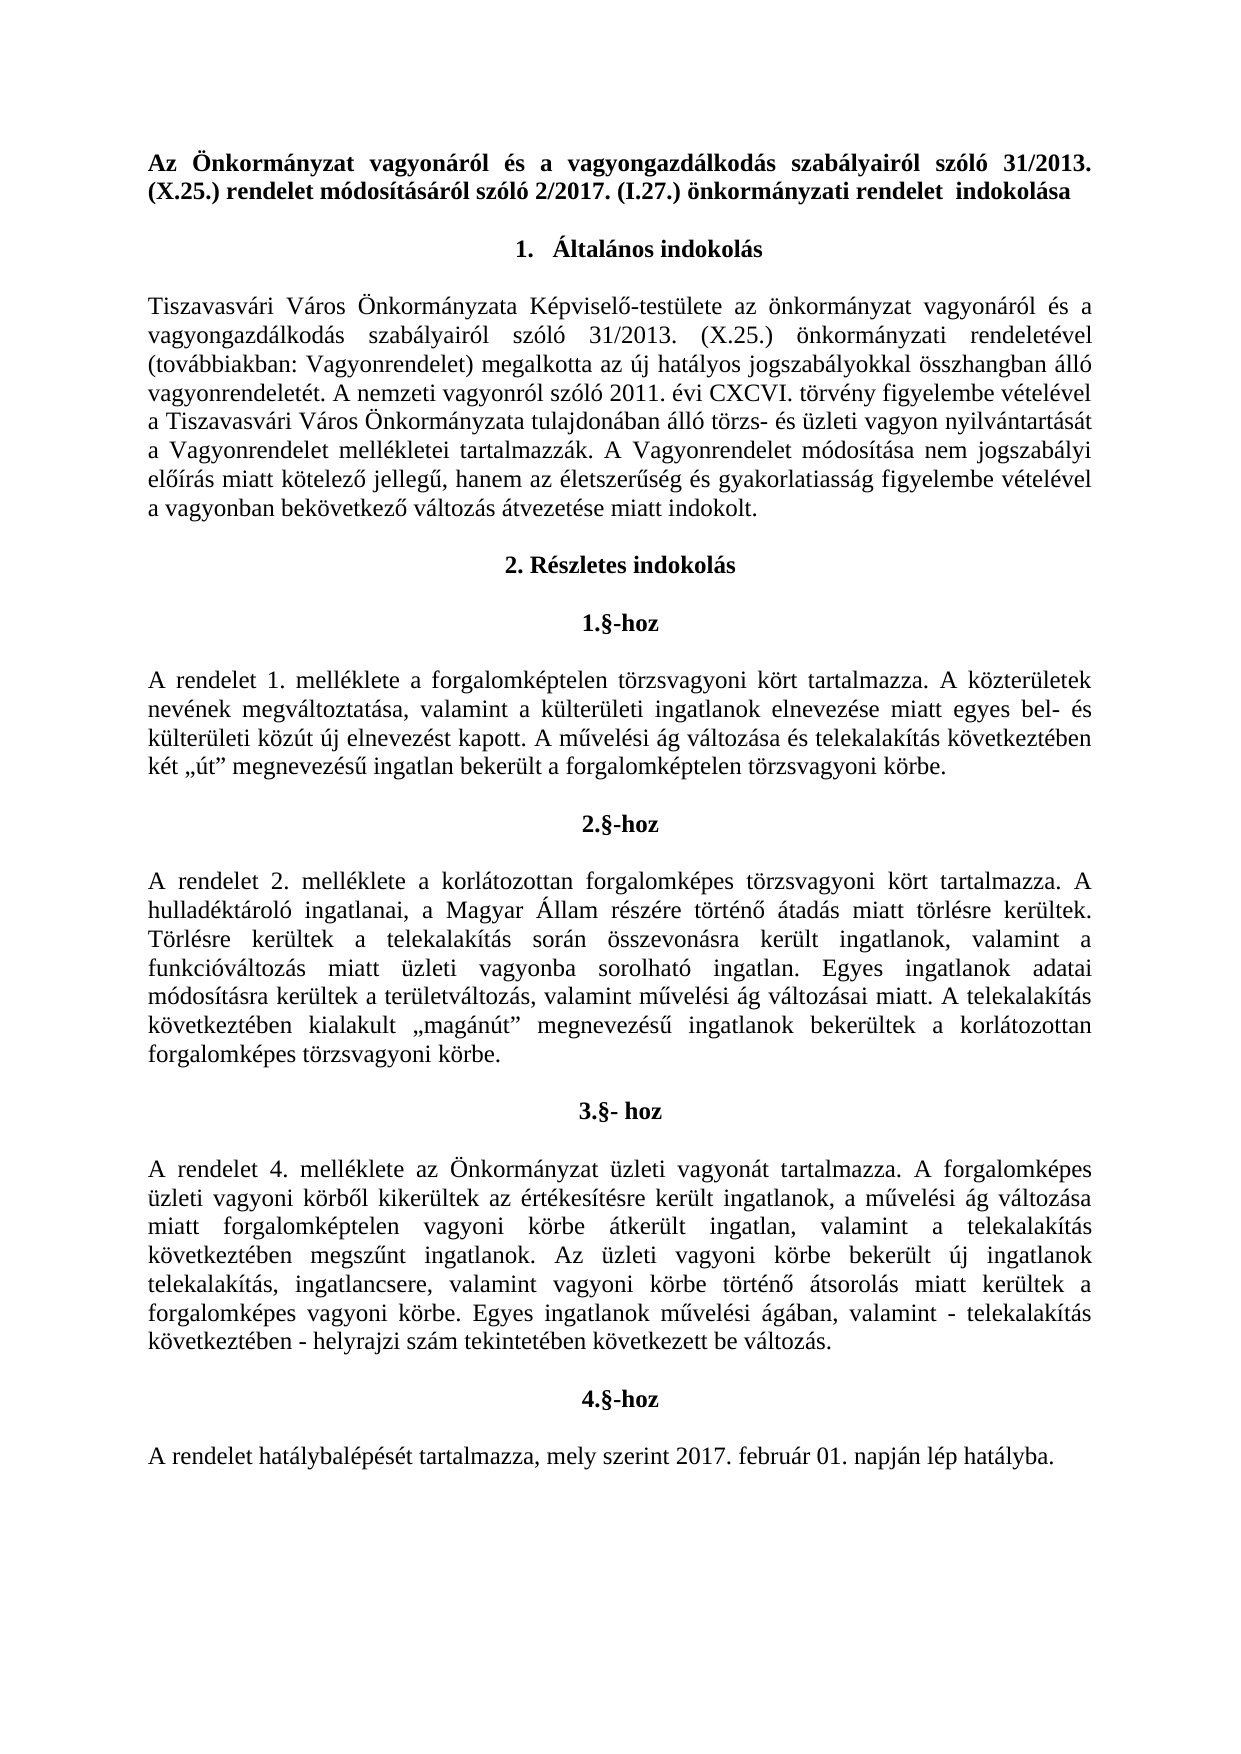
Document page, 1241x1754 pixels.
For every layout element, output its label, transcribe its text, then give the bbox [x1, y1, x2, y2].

list A rendelet 2. melléklete a korlátozottan forgalomképes törzsvagyoni kört tartalmazza. A hulladéktároló ingatlanai, a Magyar Állam részére történő átadás miatt törlésre kerültek. Törlésre kerültek a telekalakítás során összevonásra került ingatlanok, valamint a funkcióváltozás miatt üzleti vagyonba sorolható ingatlan. Egyes ingatlanok adatai módosításra kerültek a területváltozás, valamint művelési ág változásai miatt. A telekalakítás következtében kialakult „magánút” megnevezésű ingatlanok bekerültek a korlátozottan forgalomképes törzsvagyoni körbe. [148, 866, 1093, 1068]
text 2.§-hoz [148, 809, 1093, 838]
text 4.§-hoz [148, 1384, 1093, 1413]
list Általános indokolás [185, 234, 1093, 263]
text A rendelet 4. melléklete az Önkormányzat üzleti vagyonát tartalmazza. A forgalomképes üzleti vagyoni körből kikerültek az értékesítésre került ingatlanok, a művelési ág változása miatt forgalomképtelen vagyoni körbe átkerült ingatlan, valamint a telekalakítás következtében megszűnt ingatlanok. Az üzleti vagyoni körbe bekerült új ingatlanok telekalakítás, ingatlancsere, valamint vagyoni körbe történő átsorolás miatt kerültek a forgalomképes vagyoni körbe. Egyes ingatlanok művelési ágában, valamint - telekalakítás következtében - helyrajzi szám tekintetében következett be változás. [148, 1154, 1093, 1355]
list 1.§-hoz [148, 608, 1093, 636]
list 2. Részletes indokolás [148, 550, 1093, 579]
text Tiszavasvári Város Önkormányzata Képviselő-testülete az önkormányzat vagyonáról és a vagyongazdálkodás szabályairól szóló 31/2013. (X.25.) önkormányzati rendeletével (továbbiakban: Vagyonrendelet) megalkotta az új hatályos jogszabályokkal összhangban álló vagyonrendeletét. A nemzeti vagyonról szóló 2011. évi CXCVI. törvény figyelembe vételével a Tiszavasvári Város Önkormányzata tulajdonában álló törzs- és üzleti vagyon nyilvántartását a Vagyonrendelet mellékletei tartalmazzák. A Vagyonrendelet módosítása nem jogszabályi előírás miatt kötelező jellegű, hanem az életszerűség és gyakorlatiasság figyelembe vételével a vagyonban bekövetkező változás átvezetése miatt indokolt. [148, 291, 1093, 521]
list A rendelet 1. melléklete a forgalomképtelen törzsvagyoni kört tartalmazza. A közterületek nevének megváltoztatása, valamint a külterületi ingatlanok elnevezése miatt egyes bel- és külterületi közút új elnevezést kapott. A művelési ág változása és telekalakítás következtében két „út” megnevezésű ingatlan bekerült a forgalomképtelen törzsvagyoni körbe. [148, 665, 1093, 780]
text A rendelet hatálybalépését tartalmazza, mely szerint 2017. február 01. napján lép hatályba. [148, 1441, 1093, 1470]
text 3.§- hoz [148, 1096, 1093, 1125]
text Az Önkormányzat vagyonáról és a vagyongazdálkodás szabályairól szóló 31/2013. (X.25.) rendelet módosításáról szóló 2/2017. (I.27.) önkormányzati rendelet indokolása [148, 148, 1093, 205]
